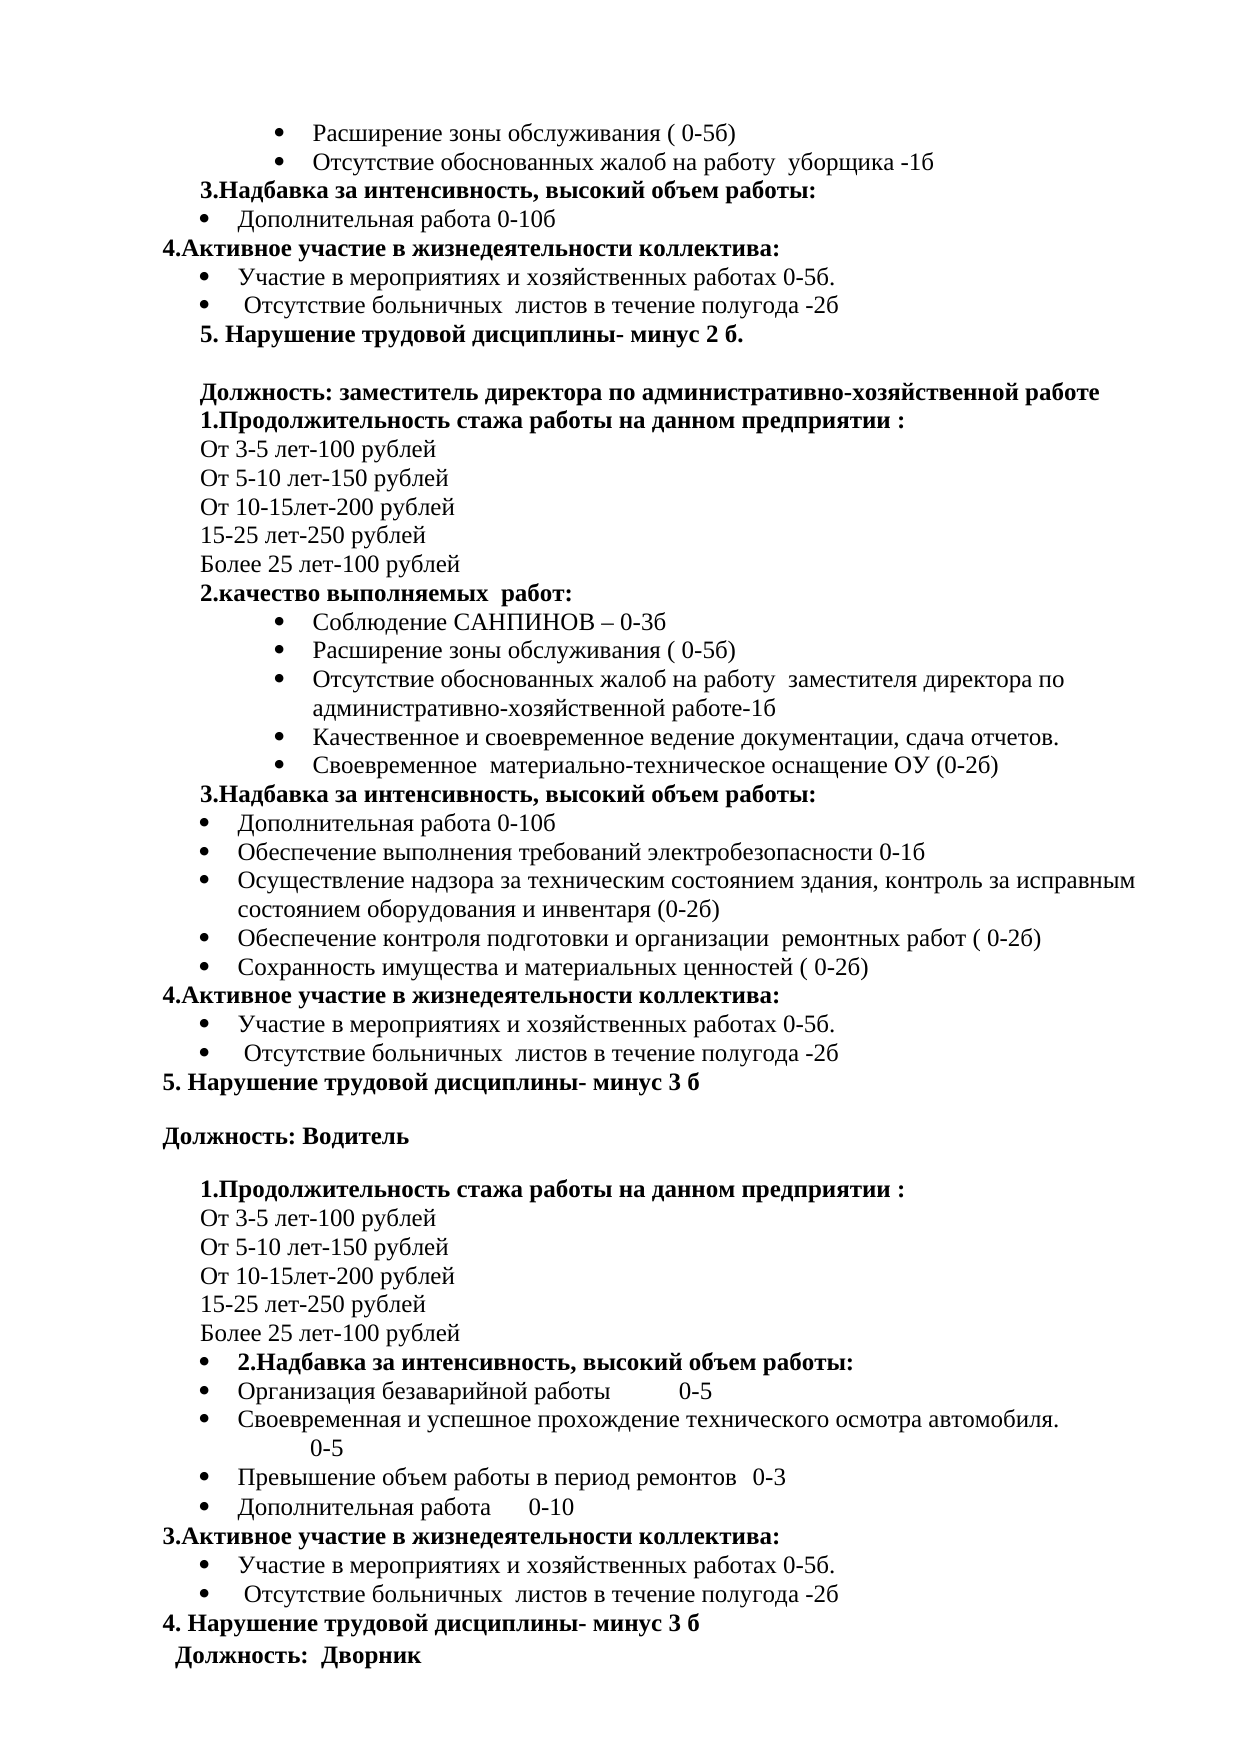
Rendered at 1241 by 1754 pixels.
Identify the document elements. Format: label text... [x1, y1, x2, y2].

list Качественное и своевременное ведение документации, сдача отчетов. [275, 722, 1137, 751]
text 3.Активное участие в жизнедеятельности коллектива: [162, 1521, 1137, 1550]
list Осуществление надзора за техническим состоянием здания, контроль за исправным состоянием оборудования и инвентаря (0-2б) [200, 866, 1137, 923]
list Обеспечение выполнения требований электробезопасности 0-1б [200, 837, 1137, 866]
text 15-25 лет-250 рублей [200, 521, 1137, 549]
list Организация безаварийной работы 0-5 [200, 1376, 1137, 1404]
list Своевременное материально-техническое оснащение ОУ (0-2б) [275, 751, 1137, 779]
list Сохранность имущества и материальных ценностей ( 0-2б) [200, 952, 1137, 981]
text 4.Активное участие в жизнедеятельности коллектива: [162, 233, 1137, 262]
text От 3-5 лет-100 рублей [200, 1203, 1137, 1232]
list Дополнительная работа 0-10б [200, 808, 1137, 837]
text Должность: Дворник [162, 1641, 1137, 1669]
text От 10-15лет-200 рублей [200, 492, 1137, 521]
text Должность: заместитель директора по административно-хозяйственной работе [162, 377, 1137, 406]
list Расширение зоны обслуживания ( 0-5б) [275, 636, 1137, 664]
text 2.качество выполняемых работ: [200, 578, 1137, 607]
list Отсутствие больничных листов в течение полугода -2б [200, 1579, 1137, 1608]
list Участие в мероприятиях и хозяйственных работах 0-5б. [200, 1550, 1137, 1579]
text Должность: Водитель [162, 1121, 1137, 1149]
list Расширение зоны обслуживания ( 0-5б) [275, 118, 1137, 147]
text Более 25 лет-100 рублей [200, 1318, 1137, 1347]
text 4.Активное участие в жизнедеятельности коллектива: [162, 981, 1137, 1009]
text 1.Продолжительность стажа работы на данном предприятии : [200, 406, 1137, 434]
text От 10-15лет-200 рублей [200, 1261, 1137, 1289]
list Участие в мероприятиях и хозяйственных работах 0-5б. [200, 1009, 1137, 1038]
text 3.Надбавка за интенсивность, высокий объем работы: [200, 779, 1137, 808]
text 1.Продолжительность стажа работы на данном предприятии : [200, 1174, 1137, 1203]
text От 5-10 лет-150 рублей [200, 463, 1137, 492]
text 4. Нарушение трудовой дисциплины- минус 3 б [162, 1608, 1137, 1636]
text 5. Нарушение трудовой дисциплины- минус 2 б. [200, 319, 1137, 348]
list Участие в мероприятиях и хозяйственных работах 0-5б. [200, 262, 1137, 291]
list Отсутствие обоснованных жалоб на работу уборщика -1б [275, 147, 1137, 176]
text Более 25 лет-100 рублей [200, 549, 1137, 578]
list Своевременная и успешное прохождение технического осмотра автомобиля. 0-5 [200, 1404, 1137, 1462]
list Дополнительная работа 0-10 [200, 1491, 1137, 1521]
list Отсутствие обоснованных жалоб на работу заместителя директора по административно-хозяйственной работе-1б [275, 664, 1137, 722]
text 15-25 лет-250 рублей [200, 1289, 1137, 1318]
list Отсутствие больничных листов в течение полугода -2б [200, 1038, 1137, 1067]
list Обеспечение контроля подготовки и организации ремонтных работ ( 0-2б) [200, 923, 1137, 952]
list Дополнительная работа 0-10б [200, 204, 1137, 233]
list 2.Надбавка за интенсивность, высокий объем работы: [200, 1347, 1137, 1376]
list Соблюдение САНПИНОВ – 0-3б [275, 607, 1137, 636]
text 5. Нарушение трудовой дисциплины- минус 3 б [162, 1067, 1137, 1096]
text 3.Надбавка за интенсивность, высокий объем работы: [200, 176, 1137, 204]
text От 3-5 лет-100 рублей [200, 434, 1137, 463]
list Отсутствие больничных листов в течение полугода -2б [200, 291, 1137, 319]
list Превышение объем работы в период ремонтов 0-3 [200, 1462, 1137, 1491]
text От 5-10 лет-150 рублей [200, 1232, 1137, 1261]
